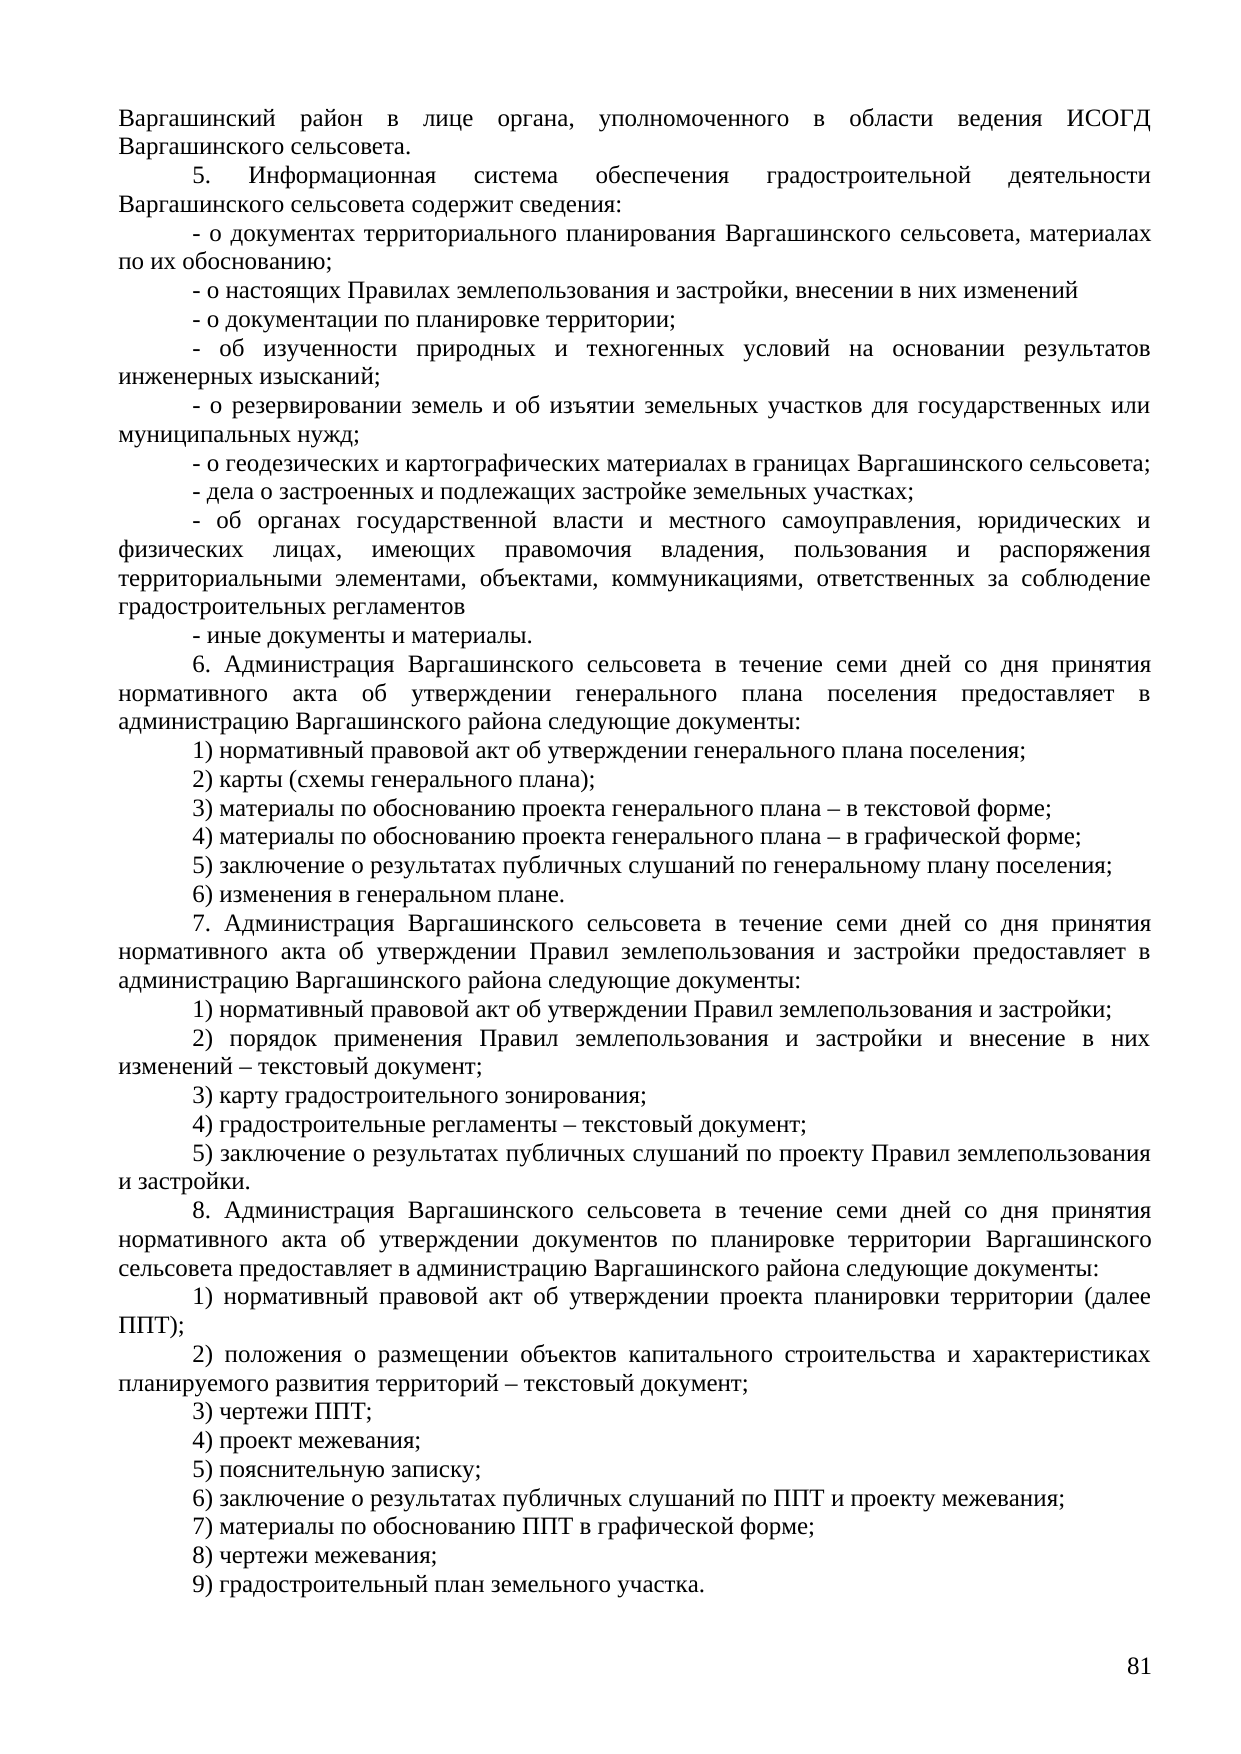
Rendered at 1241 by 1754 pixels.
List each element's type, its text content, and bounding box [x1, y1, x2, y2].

text - о резервировании земель и об изъятии земельных участков для государственных или муниципальных нужд; [118, 390, 1152, 448]
text 6) заключение о результатах публичных слушаний по ППТ и проекту межевания; [118, 1483, 1152, 1511]
text 9) градостроительный план земельного участка. [118, 1569, 1152, 1598]
text 5) заключение о результатах публичных слушаний по проекту Правил землепользования и застройки. [118, 1138, 1152, 1195]
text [118, 103, 1152, 160]
text 7. Администрация Варгашинского сельсовета в течение семи дней со дня принятия нормативного акта об утверждении Правил землепользования и застройки предоставляет в администрацию Варгашинского района следующие документы: [118, 908, 1152, 994]
text 5) заключение о результатах публичных слушаний по генеральному плану поселения; [118, 850, 1152, 879]
text 2) положения о размещении объектов капитального строительства и характеристиках планируемого развития территорий – текстовый документ; [118, 1339, 1152, 1396]
text 3) карту градостроительного зонирования; [118, 1080, 1152, 1109]
text 3) материалы по обоснованию проекта генерального плана – в текстовой форме; [118, 793, 1152, 821]
text - дела о застроенных и подлежащих застройке земельных участках; [118, 476, 1152, 505]
text - о документах территориального планирования Варгашинского сельсовета, материалах по их обоснованию; [118, 218, 1152, 275]
text 6) изменения в генеральном плане. [118, 879, 1152, 908]
text 1) нормативный правовой акт об утверждении генерального плана поселения; [118, 735, 1152, 764]
text 5) пояснительную записку; [118, 1454, 1152, 1483]
text 8. Администрация Варгашинского сельсовета в течение семи дней со дня принятия нормативного акта об утверждении документов по планировке территории Варгашинского сельсовета предоставляет в администрацию Варгашинского района следующие документы: [118, 1195, 1152, 1281]
text - иные документы и материалы. [118, 620, 1152, 649]
text 4) материалы по обоснованию проекта генерального плана – в графической форме; [118, 821, 1152, 850]
text 6. Администрация Варгашинского сельсовета в течение семи дней со дня принятия нормативного акта об утверждении генерального плана поселения предоставляет в администрацию Варгашинского района следующие документы: [118, 649, 1152, 735]
text 2) карты (схемы генерального плана); [118, 764, 1152, 793]
text 4) градостроительные регламенты – текстовый документ; [118, 1109, 1152, 1138]
text - о документации по планировке территории; [118, 304, 1152, 333]
text 7) материалы по обоснованию ППТ в графической форме; [118, 1511, 1152, 1540]
text - о настоящих Правилах землепользования и застройки, внесении в них изменений [118, 275, 1152, 304]
text 4) проект межевания; [118, 1425, 1152, 1454]
text 5. Информационная система обеспечения градостроительной деятельности Варгашинского сельсовета содержит сведения: [118, 160, 1152, 218]
text - о геодезических и картографических материалах в границах Варгашинского сельсовета; [118, 448, 1152, 476]
text 2) порядок применения Правил землепользования и застройки и внесение в них изменений – текстовый документ; [118, 1023, 1152, 1080]
text 1) нормативный правовой акт об утверждении проекта планировки территории (далее ППТ); [118, 1281, 1152, 1339]
text 8) чертежи межевания; [118, 1540, 1152, 1569]
text 1) нормативный правовой акт об утверждении Правил землепользования и застройки; [118, 994, 1152, 1023]
text - об органах государственной власти и местного самоуправления, юридических и физических лицах, имеющих правомочия владения, пользования и распоряжения территориальными элементами, объектами, коммуникациями, ответственных за соблюдение градостроительных регламентов [118, 505, 1152, 620]
text 3) чертежи ППТ; [118, 1396, 1152, 1425]
text - об изученности природных и техногенных условий на основании результатов инженерных изысканий; [118, 333, 1152, 390]
